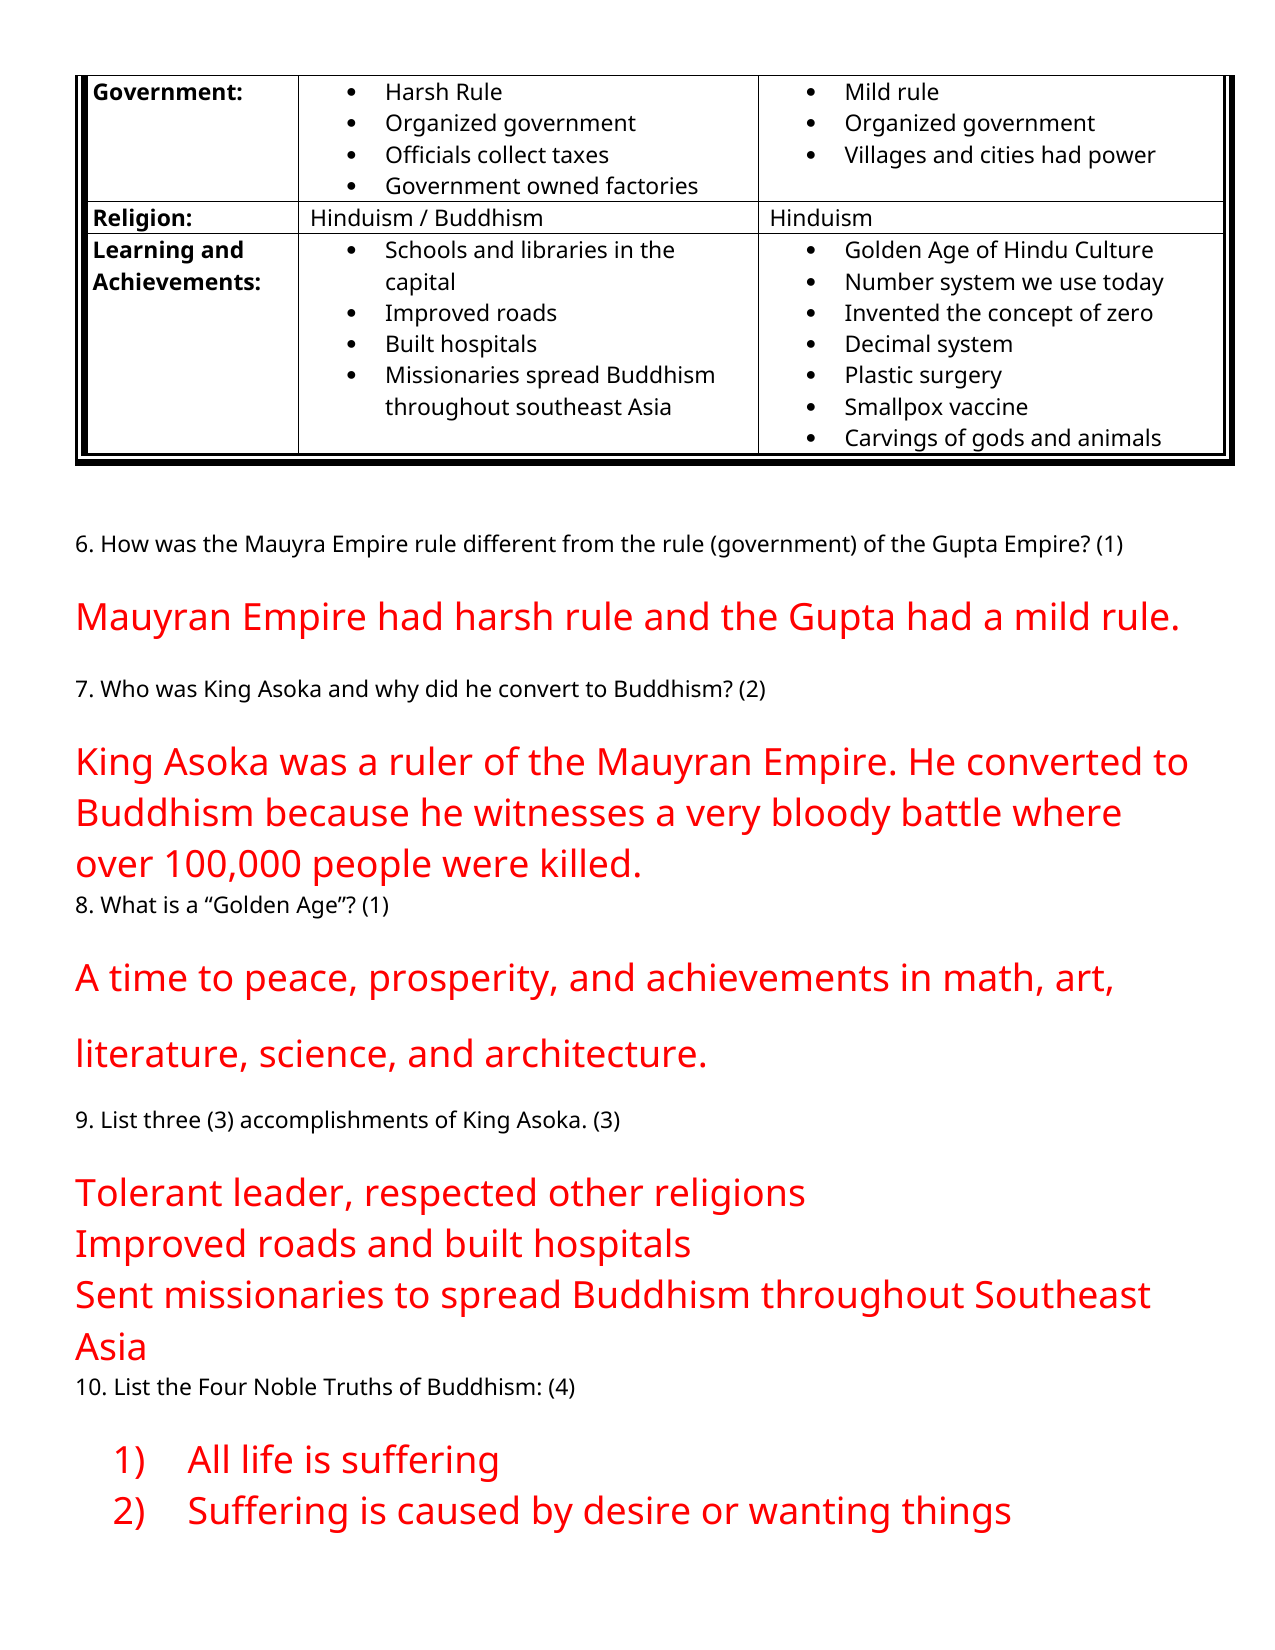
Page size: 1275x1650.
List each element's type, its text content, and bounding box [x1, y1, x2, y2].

text 9. List three (3) accomplishments of King Asoka. (3) [75, 1104, 1200, 1135]
text 8. What is a “Golden Age”? (1) [75, 888, 1200, 920]
table_cell Hinduism [759, 202, 1223, 233]
table_cell Religion: [88, 202, 298, 233]
list Suffering is caused by desire or wanting things [112, 1484, 1200, 1535]
text A time to peace, prosperity, and achievements in math, art, literature, science, and architecture. [75, 951, 1200, 1079]
text 10. List the Four Noble Truths of Buddhism: (4) [75, 1371, 1200, 1402]
table_cell Learning and Achievements: [88, 234, 298, 453]
table_cell Schools and libraries in the capital Improved roads Built hospitals Missionaries spread Buddhism throughout southeast Asia [299, 234, 758, 453]
text Tolerant leader, respected other religions [75, 1167, 1200, 1218]
text Improved roads and built hospitals [75, 1218, 1200, 1269]
text 6. How was the Mauyra Empire rule different from the rule (government) of the Gupta Empire? (1) [75, 528, 1200, 559]
text 7. Who was King Asoka and why did he convert to Buddhism? (2) [75, 673, 1200, 704]
table_cell Mild rule Organized government Villages and cities had power [759, 76, 1223, 201]
table_cell Hinduism / Buddhism [299, 202, 758, 233]
list All life is suffering [112, 1433, 1200, 1484]
table_cell Harsh Rule Organized government Officials collect taxes Government owned factories [299, 76, 758, 201]
text King Asoka was a ruler of the Mauyran Empire. He converted to Buddhism because he witnesses a very bloody battle where over 100,000 people were killed. [75, 735, 1200, 888]
text Sent missionaries to spread Buddhism throughout Southeast Asia [75, 1269, 1200, 1371]
text Mauyran Empire had harsh rule and the Gupta had a mild rule. [75, 591, 1200, 642]
table_cell Government: [88, 76, 298, 201]
table_cell Golden Age of Hindu Culture Number system we use today Invented the concept of zero Decimal system Plastic surgery Smallpox vaccine Carvings of gods and animals [759, 234, 1223, 453]
